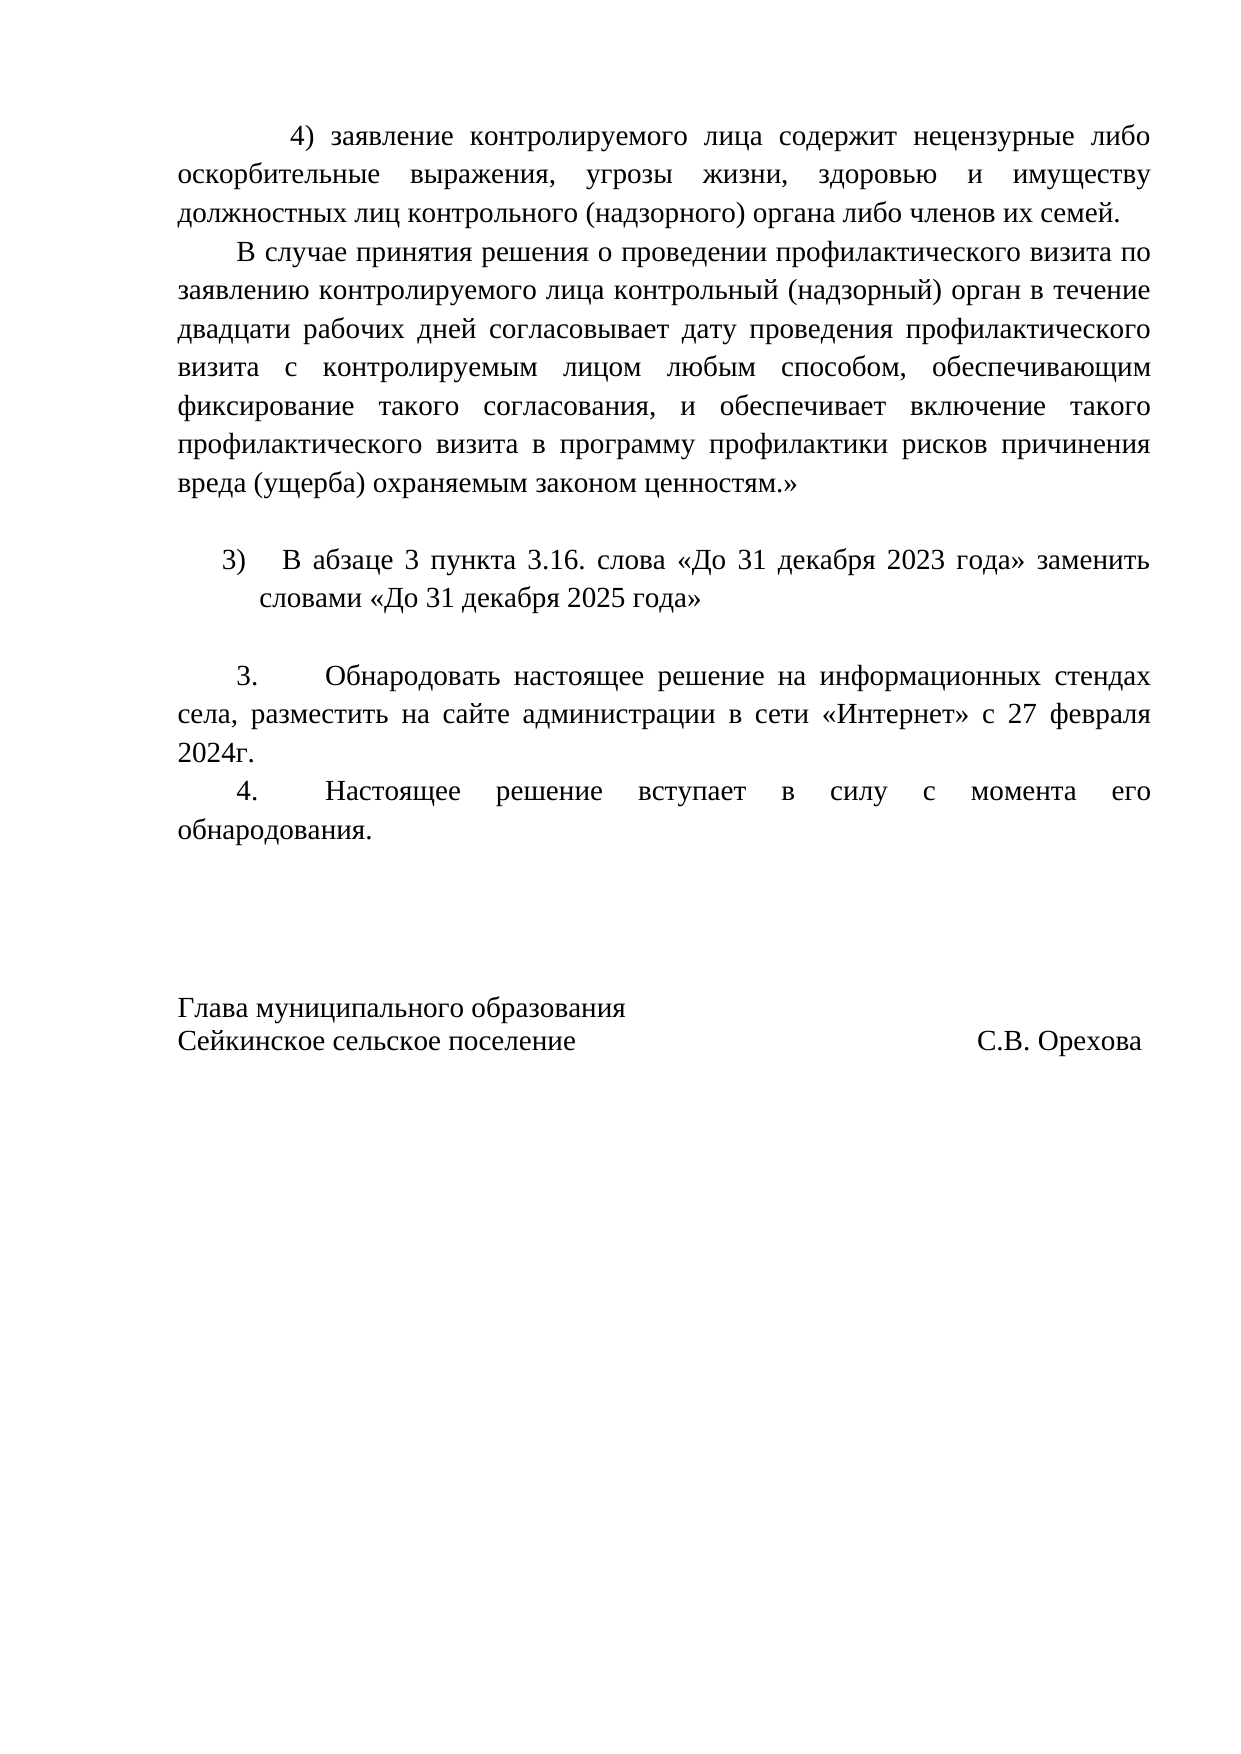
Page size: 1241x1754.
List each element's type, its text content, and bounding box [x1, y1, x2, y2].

text Сейкинское сельское поселение С.В. Орехова [177, 1023, 1152, 1057]
list 4) заявление контролируемого лица содержит нецензурные либо оскорбительные выражения, угрозы жизни, здоровью и имуществу должностных лиц контрольного (надзорного) органа либо членов их семей. [177, 118, 1152, 229]
list Обнародовать настоящее решение на информационных стендах села, разместить на сайте администрации в сети «Интернет» с 27 февраля 2024г. [177, 658, 1152, 768]
text Глава муниципального образования [177, 990, 1152, 1023]
list Настоящее решение вступает в силу с момента его обнародования. [177, 773, 1152, 845]
text В случае принятия решения о проведении профилактического визита по заявлению контролируемого лица контрольный (надзорный) орган в течение двадцати рабочих дней согласовывает дату проведения профилактического визита с контролируемым лицом любым способом, обеспечивающим фиксирование такого согласования, и обеспечивает включение такого профилактического визита в программу профилактики рисков причинения вреда (ущерба) охраняемым законом ценностям.» [177, 234, 1152, 498]
list В абзаце 3 пункта 3.16. слова «До 31 декабря 2023 года» заменить словами «До 31 декабря 2025 года» [222, 542, 1152, 614]
